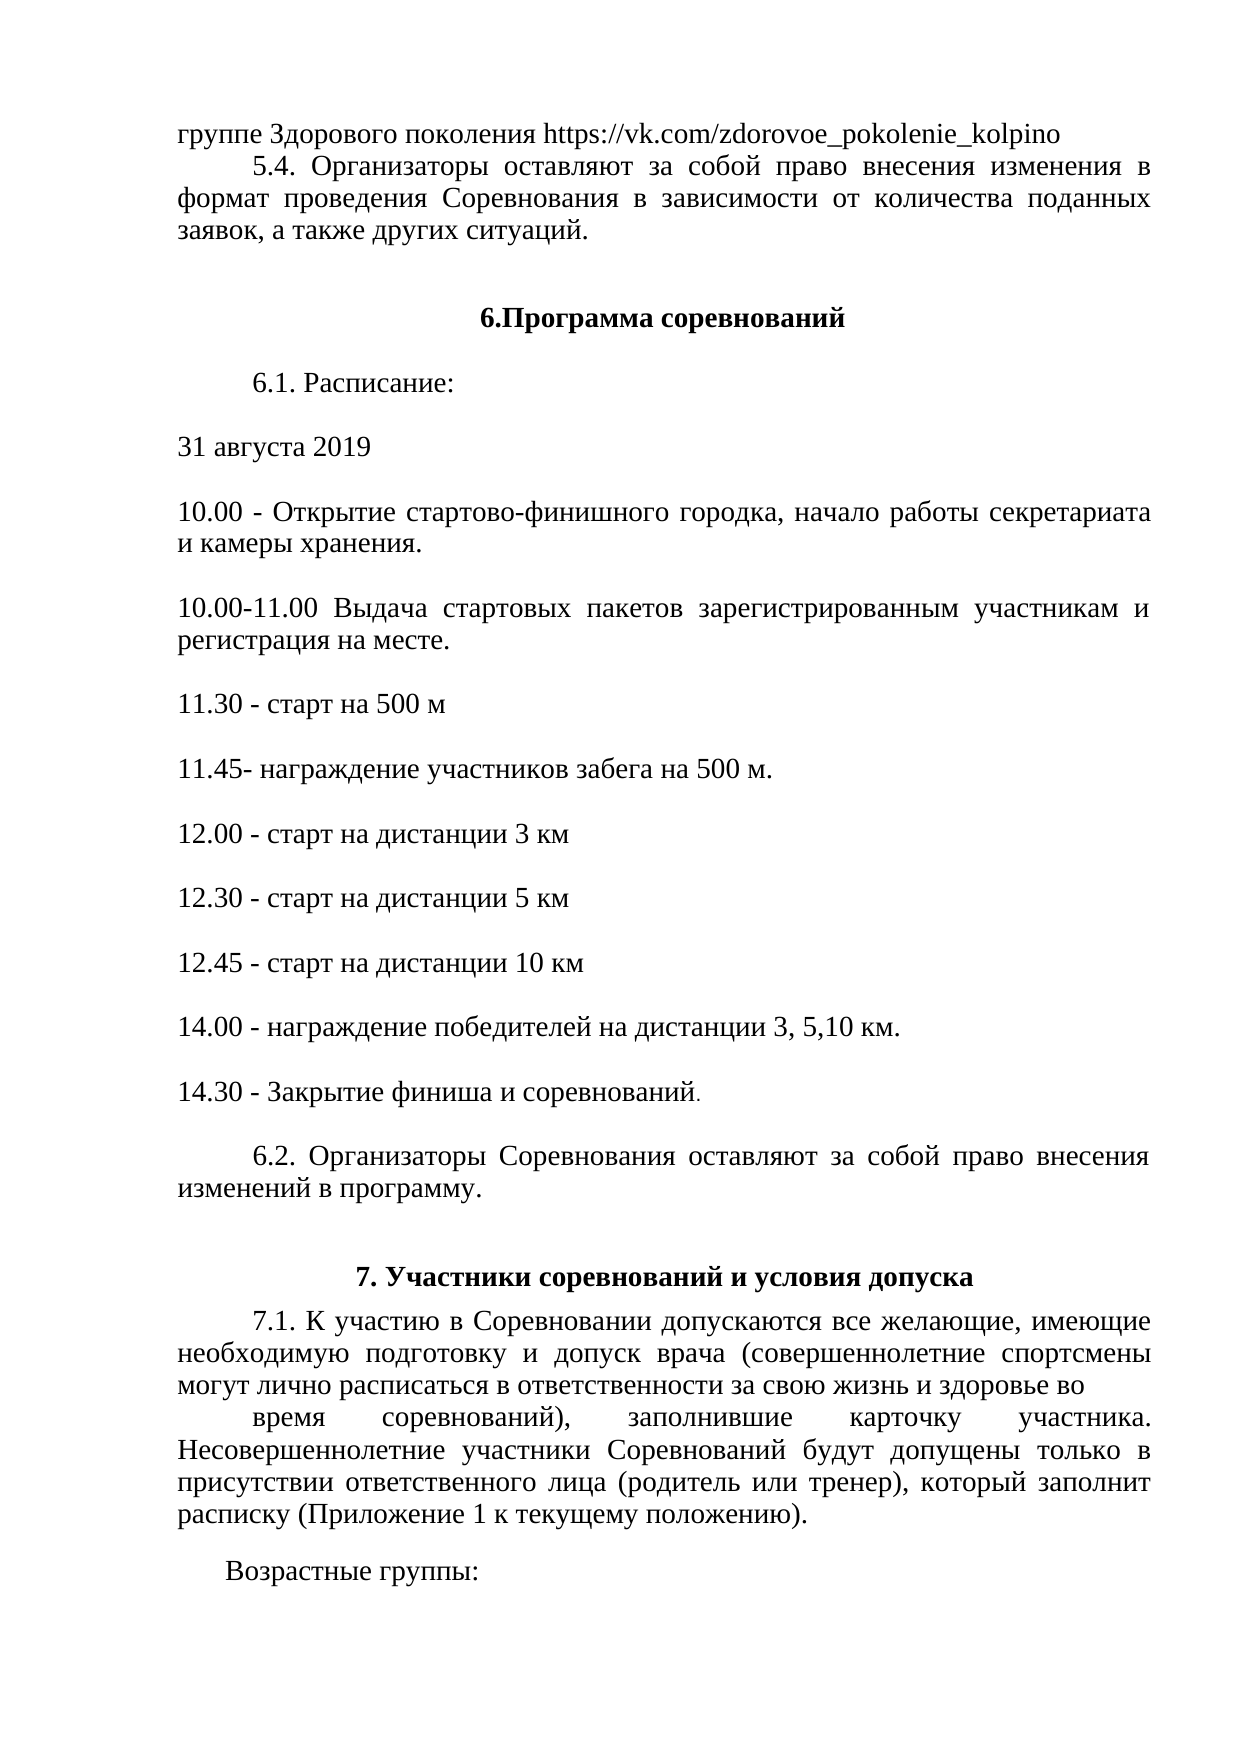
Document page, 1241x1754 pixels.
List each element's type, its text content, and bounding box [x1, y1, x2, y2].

text 11.45- награждение участников забега на 500 м. [177, 751, 1152, 785]
text 6.Программа соревнований [150, 300, 1175, 334]
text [177, 118, 1150, 150]
text 12.00 - старт на дистанции 3 км [177, 816, 1152, 849]
text 31 августа 2019 [177, 429, 1152, 463]
text 7.1. К участию в Соревновании допускаются все желающие, имеющие необходимую подготовку и допуск врача (совершеннолетние спортсмены могут лично расписаться в ответственности за свою жизнь и здоровье во [177, 1305, 1152, 1401]
text 14.30 - Закрытие финиша и соревнований. [177, 1074, 1152, 1108]
text время соревнований), заполнившие карточку участника. Несовершеннолетние участники Соревнований будут допущены только в присутствии ответственного лица (родитель или тренер), который заполнит расписку (Приложение 1 к текущему положению). [177, 1401, 1152, 1530]
text 12.45 - старт на дистанции 10 км [177, 945, 1152, 978]
text 12.30 - старт на дистанции 5 км [177, 880, 1152, 914]
text 14.00 - награждение победителей на дистанции 3, 5,10 км. [177, 1009, 1152, 1043]
text 7. Участники соревнований и условия допуска [150, 1259, 1179, 1293]
text 6.2. Организаторы Соревнования оставляют за собой право внесения изменений в программу. [177, 1140, 1150, 1204]
text 6.1. Расписание: [177, 365, 1152, 398]
text Возрастные группы: [225, 1553, 1152, 1587]
text 11.30 - старт на 500 м [177, 687, 1152, 720]
text 10.00 - Открытие стартово-финишного городка, начало работы секретариата и камеры хранения. [177, 496, 1152, 559]
text 5.4. Организаторы оставляют за собой право внесения изменения в формат проведения Соревнования в зависимости от количества поданных заявок, а также других ситуаций. [177, 150, 1152, 246]
text 10.00-11.00 Выдача стартовых пакетов зарегистрированным участникам и регистрация на месте. [177, 592, 1150, 655]
